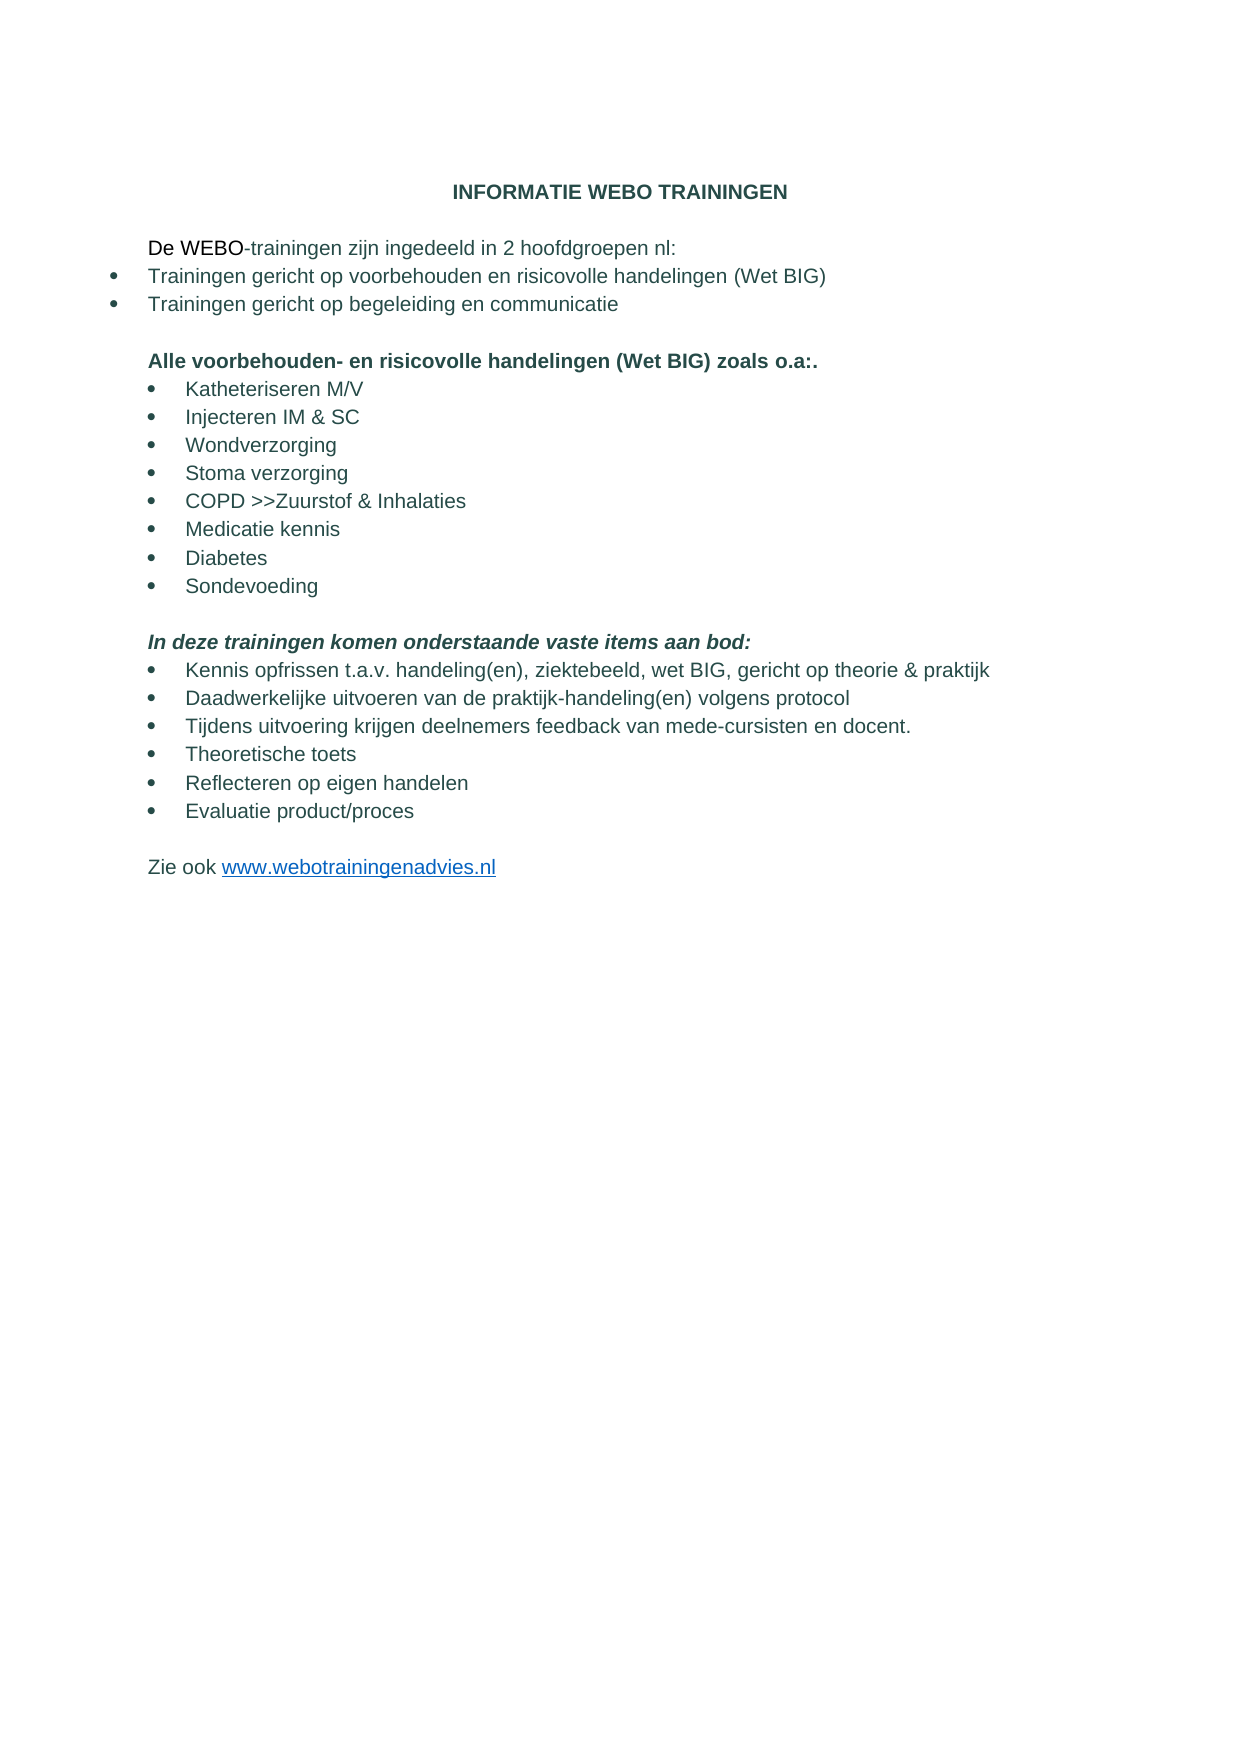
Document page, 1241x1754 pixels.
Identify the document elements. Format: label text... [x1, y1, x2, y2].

list Daadwerkelijke uitvoeren van de praktijk-handeling(en) volgens protocol [148, 682, 1093, 710]
list Medicatie kennis [148, 513, 1093, 541]
text In deze trainingen komen onderstaande vaste items aan bod: [148, 626, 1093, 654]
list Tijdens uitvoering krijgen deelnemers feedback van mede-cursisten en docent. [148, 710, 1093, 738]
list COPD >>Zuurstof & Inhalaties [148, 485, 1093, 513]
list Kennis opfrissen t.a.v. handeling(en), ziektebeeld, wet BIG, gericht op theorie & praktijk [148, 654, 1093, 682]
text De WEBO-trainingen zijn ingedeeld in 2 hoofdgroepen nl: [148, 232, 1093, 260]
list Wondverzorging [148, 429, 1093, 457]
list Injecteren IM & SC [148, 401, 1093, 429]
list Sondevoeding [148, 569, 1093, 598]
list Trainingen gericht op begeleiding en communicatie [110, 288, 1093, 316]
list Theoretische toets [148, 738, 1093, 766]
list Diabetes [148, 541, 1093, 569]
text Alle voorbehouden- en risicovolle handelingen (Wet BIG) zoals o.a:. [148, 344, 1093, 373]
text Zie ook www.webotrainingenadvies.nl [148, 851, 1093, 879]
text INFORMATIE WEBO TRAININGEN [148, 176, 1093, 204]
list Evaluatie product/proces [148, 794, 1093, 823]
list Reflecteren op eigen handelen [148, 766, 1093, 794]
list Stoma verzorging [148, 457, 1093, 485]
list Trainingen gericht op voorbehouden en risicovolle handelingen (Wet BIG) [110, 260, 1093, 288]
list Katheteriseren M/V [148, 373, 1093, 401]
